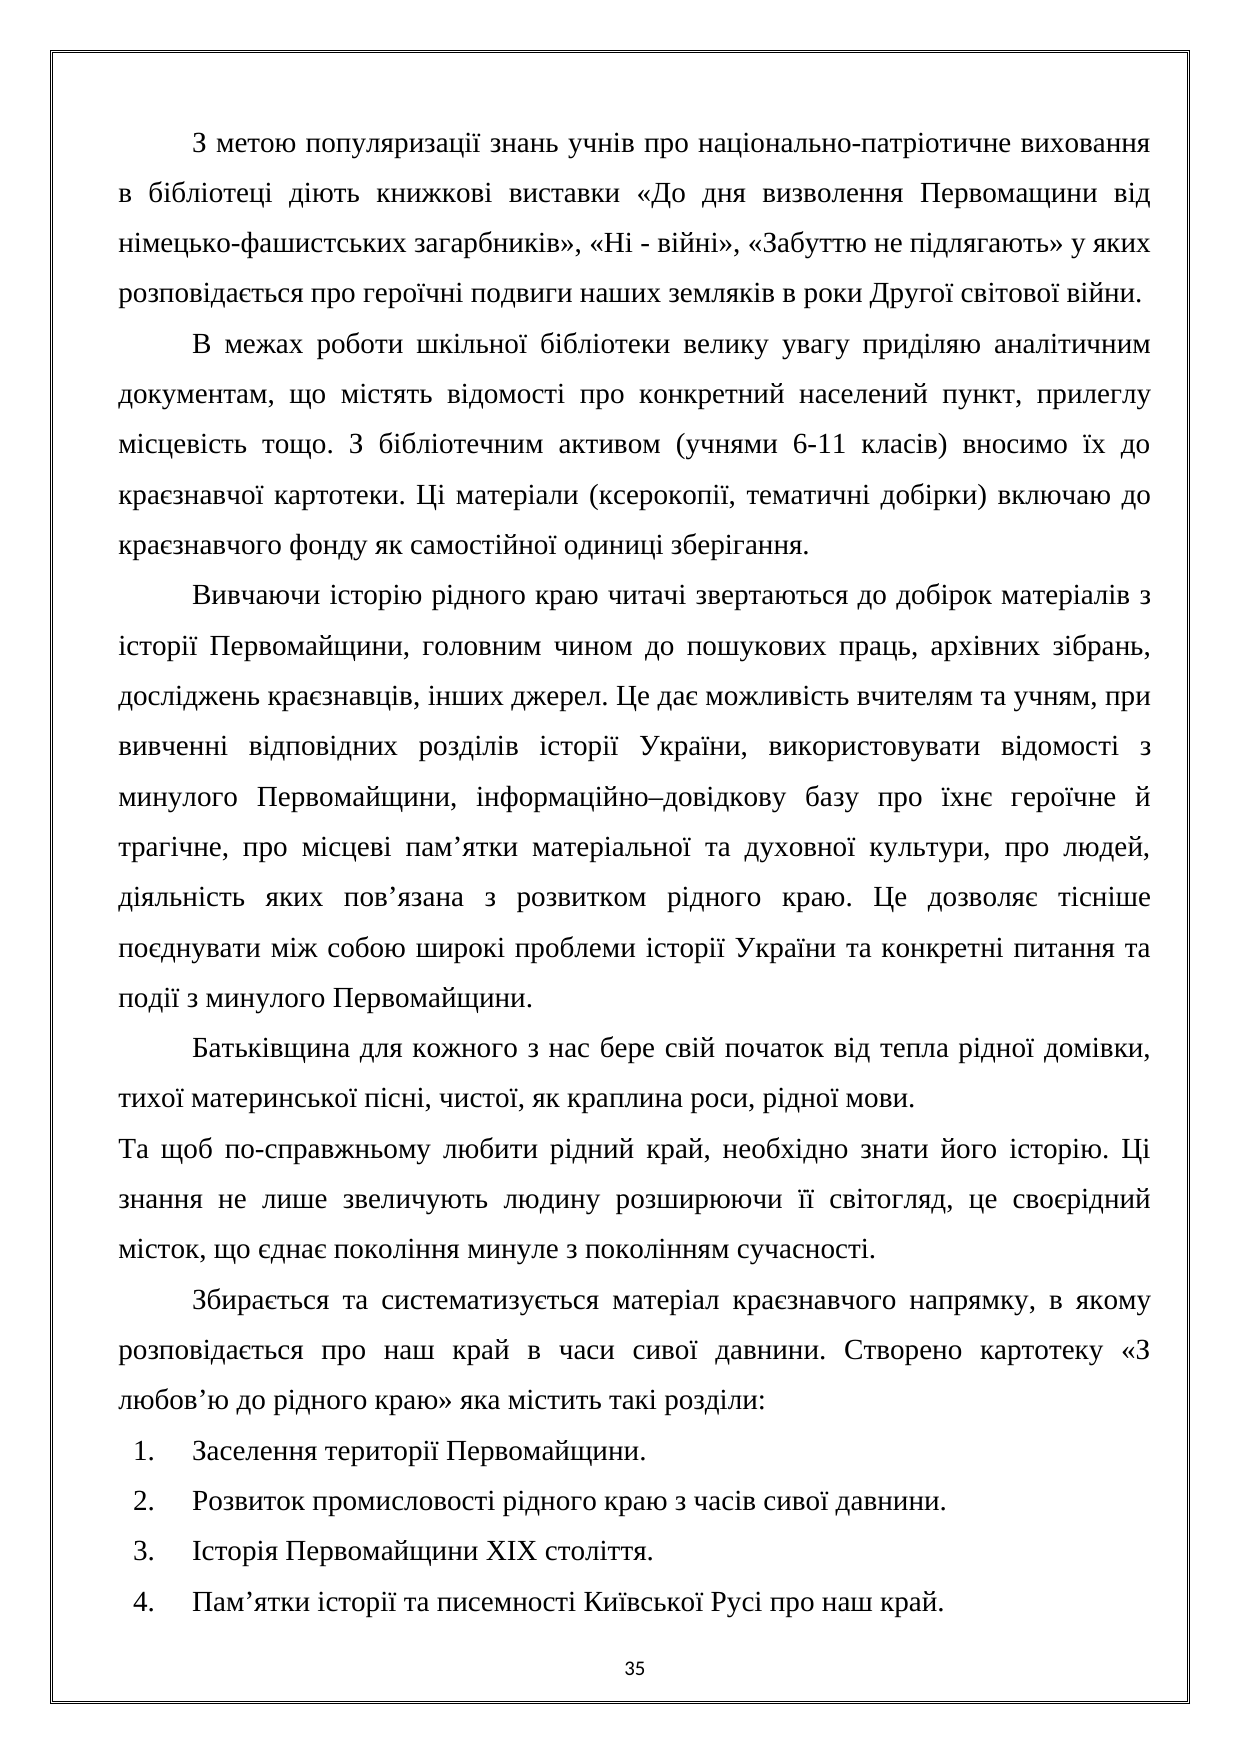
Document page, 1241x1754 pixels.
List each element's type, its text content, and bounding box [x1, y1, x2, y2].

text З метою популяризації знань учнів про національно-патріотичне виховання в бібліотеці діють книжкові виставки «До дня визволення Первомащини від німецько-фашистських загарбників», «Ні - війні», «Забуттю не підлягають» у яких розповідається про героїчні подвиги наших земляків в роки Другої світової війни. [118, 125, 1152, 309]
list Історія Первомайщини ХІХ століття. [118, 1533, 1152, 1567]
list Заселення території Первомайщини. [118, 1433, 1152, 1466]
list Пам’ятки історії та писемності Київської Русі про наш край. [118, 1584, 1152, 1617]
text Батьківщина для кожного з нас бере свій початок від тепла рідної домівки, тихої материнської пісні, чистої, як краплина роси, рідної мови. [118, 1030, 1152, 1114]
text В межах роботи шкільної бібліотеки велику увагу приділяю аналітичним документам, що містять відомості про конкретний населений пункт, прилеглу місцевість тощо. З бібліотечним активом (учнями 6-11 класів) вносимо їх до краєзнавчої картотеки. Ці матеріали (ксерокопії, тематичні добірки) включаю до краєзнавчого фонду як самостійної одиниці зберігання. [118, 326, 1152, 561]
text Та щоб по-справжньому любити рідний край, необхідно знати його історію. Ці знання не лише звеличують людину розширюючи її світогляд, це своєрідний місток, що єднає покоління минуле з поколінням сучасності. [118, 1131, 1152, 1265]
list Розвиток промисловості рідного краю з часів сивої давнини. [118, 1483, 1152, 1517]
text Збирається та систематизується матеріал краєзнавчого напрямку, в якому розповідається про наш край в часи сивої давнини. Створено картотеку «З любов’ю до рідного краю» яка містить такі розділи: [118, 1282, 1152, 1416]
text Вивчаючи історію рідного краю читачі звертаються до добірок матеріалів з історії Первомайщини, головним чином до пошукових праць, архівних зібрань, досліджень краєзнавців, інших джерел. Це дає можливість вчителям та учням, при вивченні відповідних розділів історії України, використовувати відомості з минулого Первомайщини, інформаційно–довідкову базу про їхнє героїчне й трагічне, про місцеві пам’ятки матеріальної та духовної культури, про людей, діяльність яких пов’язана з розвитком рідного краю. Це дозволяє тісніше поєднувати між собою широкі проблеми історії України та конкретні питання та події з минулого Первомайщини. [118, 577, 1152, 1013]
